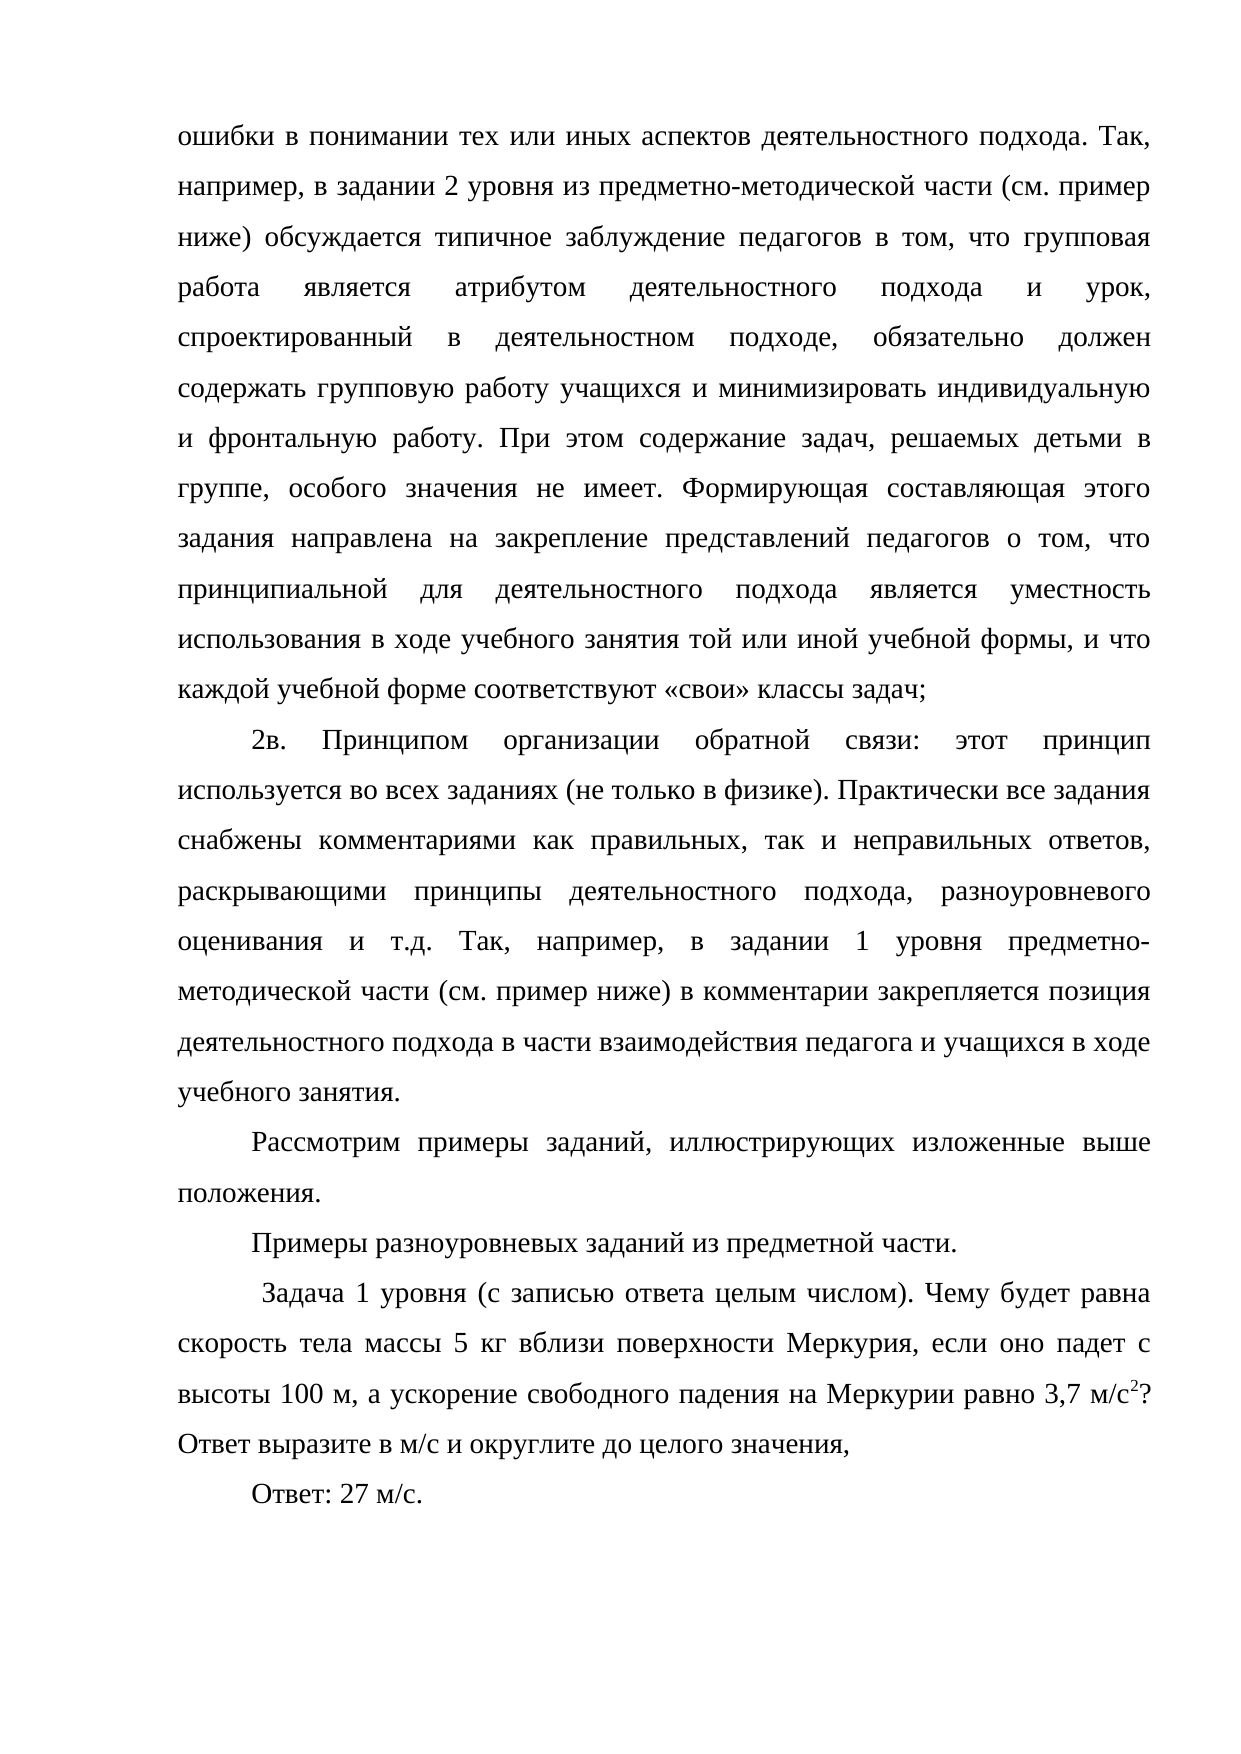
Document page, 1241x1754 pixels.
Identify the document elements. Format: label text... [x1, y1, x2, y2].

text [177, 118, 1152, 705]
text 2в. Принципом организации обратной связи: этот принцип используется во всех заданиях (не только в физике). Практически все задания снабжены комментариями как правильных, так и неправильных ответов, раскрывающими принципы деятельностного подхода, разноуровневого оценивания и т.д. Так, например, в задании 1 уровня предметно-методической части (см. пример ниже) в комментарии закрепляется позиция деятельностного подхода в части взаимодействия педагога и учащихся в ходе учебного занятия. [177, 722, 1152, 1108]
text Ответ: 27 м/с. [177, 1477, 1152, 1510]
text Рассмотрим примеры заданий, иллюстрирующих изложенные выше положения. [177, 1124, 1152, 1208]
text Примеры разноуровневых заданий из предметной части. [177, 1225, 1152, 1258]
text Задача 1 уровня (с записью ответа целым числом). Чему будет равна скорость тела массы 5 кг вблизи поверхности Меркурия, если оно падет с высоты 100 м, а ускорение свободного падения на Меркурии равно 3,7 м/с2? Ответ выразите в м/с и округлите до целого значения, [177, 1275, 1152, 1460]
